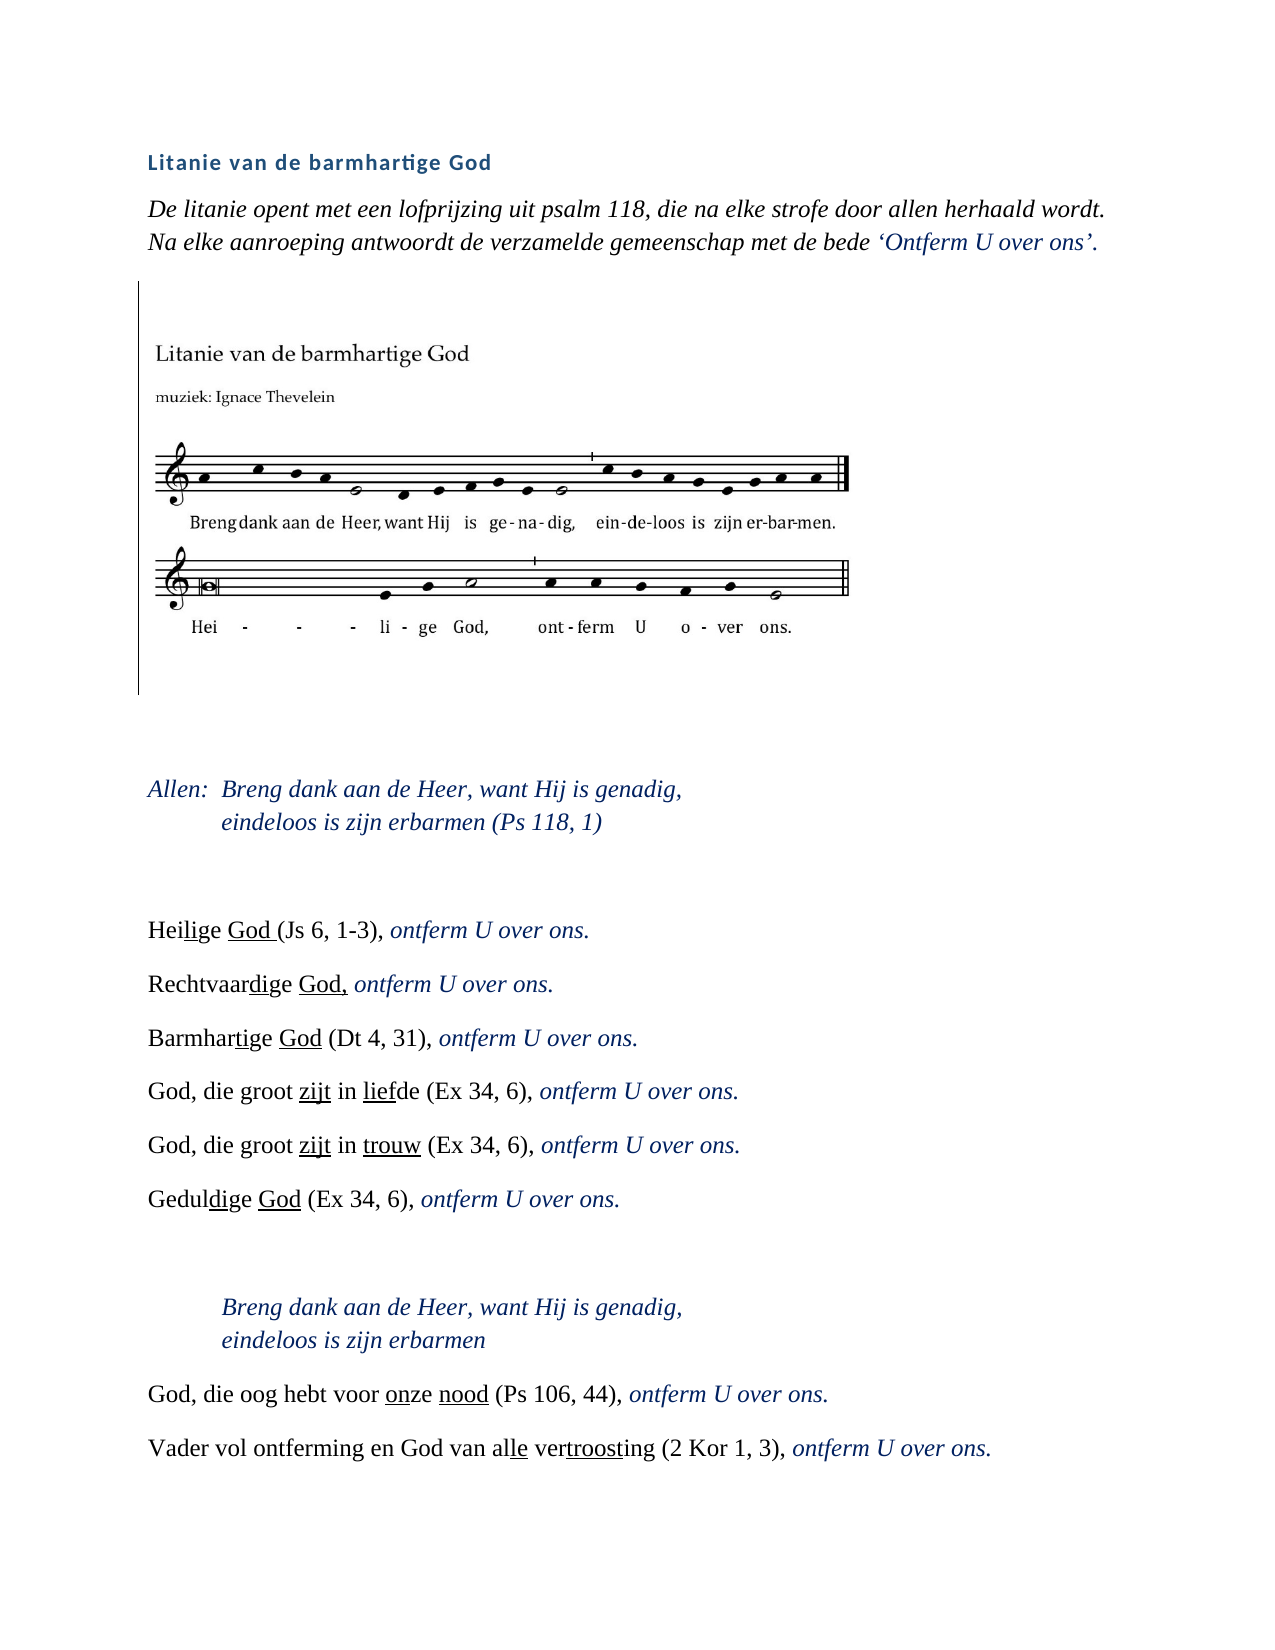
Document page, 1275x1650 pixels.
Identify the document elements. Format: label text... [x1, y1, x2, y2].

text Vader vol ontferming en God van alle vertroosting (2 Kor 1, 3), ontferm U over ons. [148, 1433, 1127, 1461]
text Geduldige God (Ex 34, 6), ontferm U over ons. [148, 1184, 1127, 1213]
text Barmhartige God (Dt 4, 31), ontferm U over ons. [148, 1023, 1127, 1051]
picture [147, 335, 857, 642]
text Allen: Breng dank aan de Heer, want Hij is genadig, eindeloos is zijn erbarmen (Ps 118, 1) [148, 774, 1127, 836]
text Heilige God (Js 6, 1-3), ontferm U over ons. [148, 915, 1127, 944]
text De litanie opent met een lofprijzing uit psalm 118, die na elke strofe door allen herhaald wordt. Na elke aanroeping antwoordt de verzamelde gemeenschap met de bede ‘Ontferm U over ons’. [148, 194, 1127, 256]
text God, die groot zijt in trouw (Ex 34, 6), ontferm U over ons. [148, 1130, 1127, 1159]
text God, die oog hebt voor onze nood (Ps 106, 44), ontferm U over ons. [148, 1379, 1127, 1407]
text Breng dank aan de Heer, want Hij is genadig, eindeloos is zijn erbarmen [221, 1292, 1127, 1354]
text Rechtvaardige God, ontferm U over ons. [148, 969, 1127, 997]
text God, die groot zijt in liefde (Ex 34, 6), ontferm U over ons. [148, 1076, 1127, 1105]
list Litanie van de barmhartige God [148, 148, 1127, 176]
